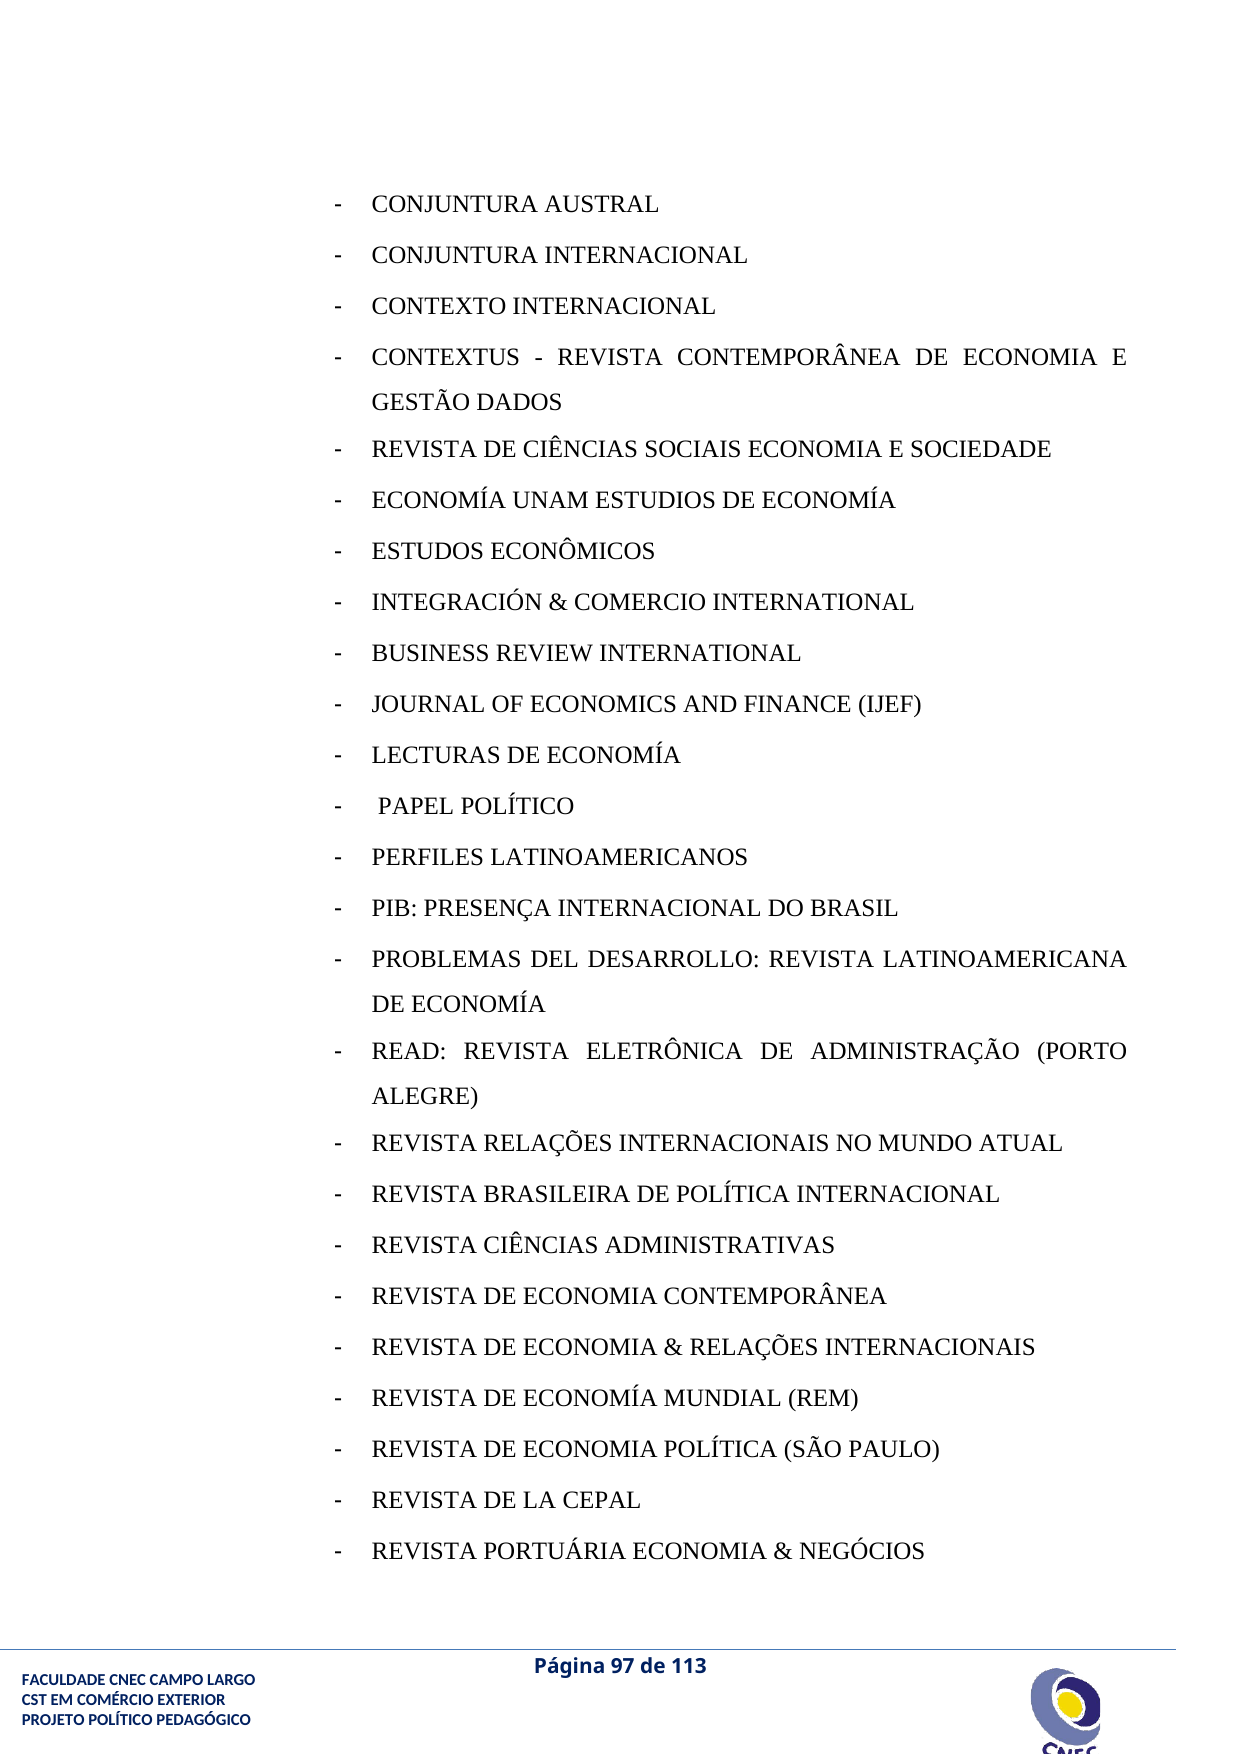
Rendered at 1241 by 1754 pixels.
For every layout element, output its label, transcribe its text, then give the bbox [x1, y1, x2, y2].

text REVISTA PORTUÁRIA ECONOMIA & NEGÓCIOS [334, 1532, 1128, 1567]
text REVISTA DE ECONOMIA & RELAÇÕES INTERNACIONAIS [334, 1328, 1128, 1362]
text REVISTA CIÊNCIAS ADMINISTRATIVAS [334, 1226, 1128, 1260]
text REVISTA RELAÇÕES INTERNACIONAIS NO MUNDO ATUAL [334, 1124, 1128, 1158]
picture [1030, 1668, 1100, 1754]
text INTEGRACIÓN & COMERCIO INTERNATIONAL [334, 584, 1128, 618]
text ECONOMÍA UNAM ESTUDIOS DE ECONOMÍA [334, 482, 1128, 516]
text JOURNAL OF ECONOMICS AND FINANCE (IJEF) [334, 686, 1128, 720]
text PAPEL POLÍTICO [334, 788, 1128, 822]
text REVISTA DE CIÊNCIAS SOCIAIS ECONOMIA E SOCIEDADE [334, 431, 1128, 465]
text REVISTA DE ECONOMÍA MUNDIAL (REM) [334, 1379, 1128, 1413]
text CONTEXTO INTERNACIONAL [334, 288, 1128, 322]
text CONTEXTUS - REVISTA CONTEMPORÂNEA DE ECONOMIA E GESTÃO DADOS [334, 339, 1128, 416]
text REVISTA DE ECONOMIA POLÍTICA (SÃO PAULO) [334, 1430, 1128, 1464]
text PIB: PRESENÇA INTERNACIONAL DO BRASIL [334, 890, 1128, 924]
text PERFILES LATINOAMERICANOS [334, 839, 1128, 873]
text LECTURAS DE ECONOMÍA [334, 737, 1128, 771]
text READ: REVISTA ELETRÔNICA DE ADMINISTRAÇÃO (PORTO ALEGRE) [334, 1033, 1128, 1110]
text ESTUDOS ECONÔMICOS [334, 533, 1128, 567]
text REVISTA DE ECONOMIA CONTEMPORÂNEA [334, 1277, 1128, 1311]
text REVISTA DE LA CEPAL [334, 1481, 1128, 1516]
text BUSINESS REVIEW INTERNATIONAL [334, 635, 1128, 669]
text REVISTA BRASILEIRA DE POLÍTICA INTERNACIONAL [334, 1175, 1128, 1209]
text CONJUNTURA AUSTRAL [334, 186, 1128, 220]
text PROBLEMAS DEL DESARROLLO: REVISTA LATINOAMERICANA DE ECONOMÍA [334, 941, 1128, 1018]
text CONJUNTURA INTERNACIONAL [334, 237, 1128, 271]
